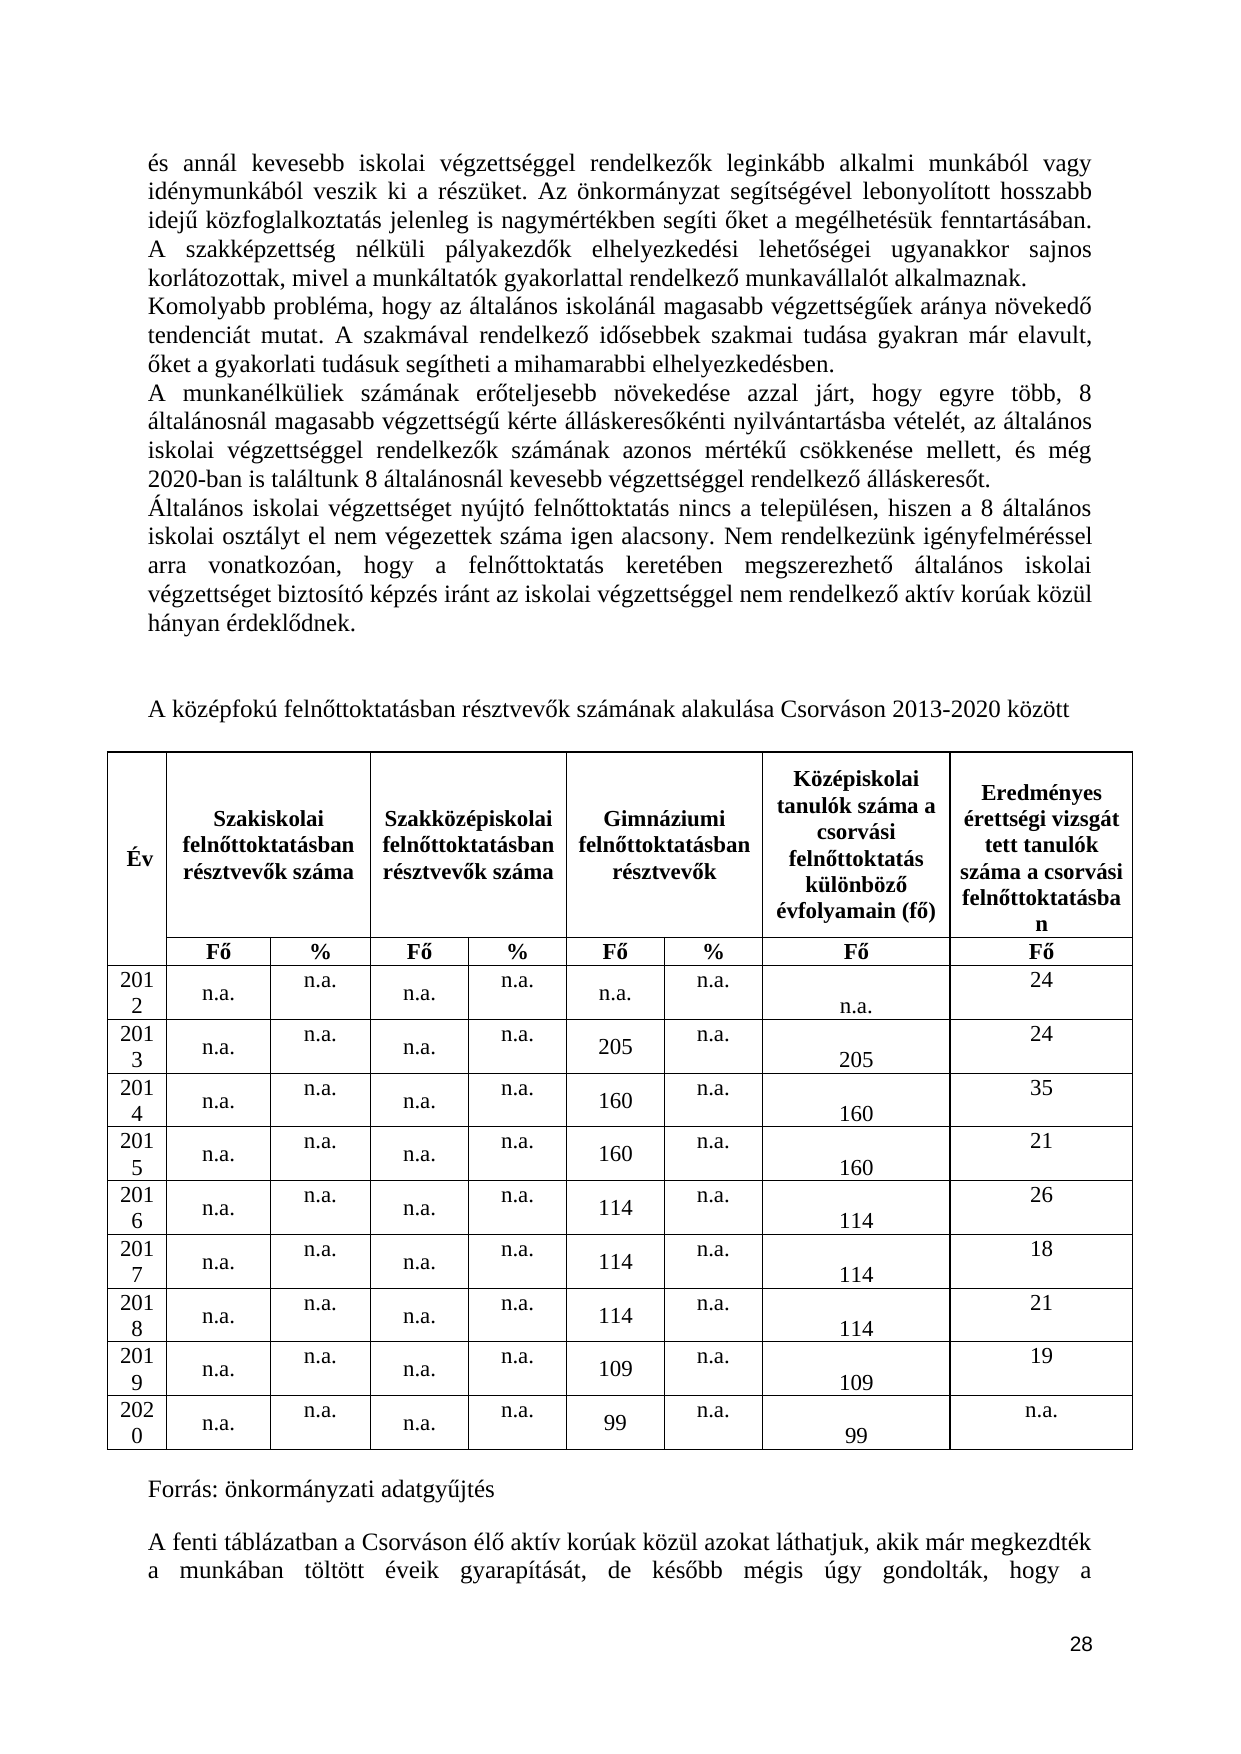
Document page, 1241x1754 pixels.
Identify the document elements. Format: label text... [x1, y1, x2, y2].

table_cell n.a. [167, 1396, 270, 1449]
table_cell % [271, 938, 370, 965]
table_cell Fő [167, 938, 270, 965]
table_cell n.a. [371, 1020, 468, 1072]
table_cell n.a. [371, 1396, 468, 1449]
table_cell n.a. [167, 1289, 270, 1341]
table_header Középiskolai tanulók száma a csorvási felnőttoktatás különböző évfolyamain (fő) [763, 753, 949, 937]
table_cell n.a. [665, 1181, 762, 1234]
text A munkanélküliek számának erőteljesebb növekedése azzal járt, hogy egyre több, 8 általánosnál magasabb végzettségű kérte álláskeresőkénti nyilvántartásba vételét, az általános iskolai végzettséggel rendelkezők számának azonos mértékű csökkenése mellett, és még 2020-ban is találtunk 8 általánosnál kevesebb végzettséggel rendelkező álláskeresőt. [148, 378, 1093, 493]
table_header Gimnáziumi felnőttoktatásban résztvevők [567, 753, 762, 937]
table_cell n.a. [371, 1127, 468, 1180]
table_cell % [665, 938, 762, 965]
table_cell n.a. [371, 1181, 468, 1234]
text Forrás: önkormányzati adatgyűjtés [148, 1474, 1093, 1503]
table_cell n.a. [167, 1235, 270, 1287]
table_cell n.a. [665, 1074, 762, 1126]
table_cell n.a. [371, 966, 468, 1019]
table_cell n.a. [469, 1074, 566, 1126]
table_cell n.a. [469, 1289, 566, 1341]
text Általános iskolai végzettséget nyújtó felnőttoktatás nincs a településen, hiszen a 8 általános iskolai osztályt el nem végezettek száma igen alacsony. Nem rendelkezünk igényfelméréssel arra vonatkozóan, hogy a felnőttoktatás keretében megszerezhető általános iskolai végzettséget biztosító képzés iránt az iskolai végzettséggel nem rendelkező aktív korúak közül hányan érdeklődnek. [148, 493, 1093, 636]
table_cell n.a. [469, 1342, 566, 1395]
table_cell n.a. [665, 966, 762, 1019]
table_cell n.a. [469, 1020, 566, 1072]
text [148, 148, 1093, 291]
table_header Szakiskolai felnőttoktatásban résztvevők száma [167, 753, 370, 937]
table_cell n.a. [665, 1396, 762, 1449]
table_cell 24 [951, 966, 1132, 1019]
table_cell 114 [763, 1235, 949, 1287]
table_cell 160 [567, 1074, 664, 1126]
table_cell n.a. [271, 1342, 370, 1395]
table_cell 109 [763, 1342, 949, 1395]
table_cell n.a. [271, 1020, 370, 1072]
table_cell 2019 [108, 1342, 166, 1395]
table_cell Fő [763, 938, 949, 965]
table_cell 205 [763, 1020, 949, 1072]
table_cell 2013 [108, 1020, 166, 1072]
table_cell 160 [567, 1127, 664, 1180]
table_cell n.a. [371, 1235, 468, 1287]
table_cell n.a. [371, 1289, 468, 1341]
table_cell 2016 [108, 1181, 166, 1234]
table_cell n.a. [665, 1235, 762, 1287]
table_cell n.a. [271, 966, 370, 1019]
table_cell 21 [951, 1127, 1132, 1180]
table_cell n.a. [167, 1020, 270, 1072]
table_cell 21 [951, 1289, 1132, 1341]
table_cell n.a. [167, 1342, 270, 1395]
text A középfokú felnőttoktatásban résztvevők számának alakulása Csorváson 2013-2020 között [148, 694, 1093, 723]
table_cell 2014 [108, 1074, 166, 1126]
table_cell n.a. [469, 1181, 566, 1234]
table_cell n.a. [167, 1074, 270, 1126]
text Komolyabb probléma, hogy az általános iskolánál magasabb végzettségűek aránya növekedő tendenciát mutat. A szakmával rendelkező idősebbek szakmai tudása gyakran már elavult, őket a gyakorlati tudásuk segítheti a mihamarabbi elhelyezkedésben. [148, 291, 1093, 378]
table_cell Fő [951, 938, 1132, 965]
table_cell n.a. [167, 1181, 270, 1234]
table_cell 2015 [108, 1127, 166, 1180]
table_cell n.a. [271, 1396, 370, 1449]
table_header Szakközépiskolai felnőttoktatásban résztvevők száma [371, 753, 566, 937]
table_cell % [469, 938, 566, 965]
table_cell n.a. [371, 1074, 468, 1126]
table_cell n.a. [469, 966, 566, 1019]
table_cell 2018 [108, 1289, 166, 1341]
table_cell n.a. [371, 1342, 468, 1395]
table_cell 99 [763, 1396, 949, 1449]
table_cell n.a. [271, 1235, 370, 1287]
table_cell 24 [951, 1020, 1132, 1072]
table_cell n.a. [665, 1127, 762, 1180]
table_cell n.a. [665, 1020, 762, 1072]
table_cell 2020 [108, 1396, 166, 1449]
table_cell 2012 [108, 966, 166, 1019]
table_cell n.a. [567, 966, 664, 1019]
table_header Eredményes érettségi vizsgát tett tanulók száma a csorvási felnőttoktatásban [951, 753, 1132, 937]
table_cell n.a. [951, 1396, 1132, 1449]
table_cell 2017 [108, 1235, 166, 1287]
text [148, 1527, 1093, 1584]
table_cell n.a. [469, 1235, 566, 1287]
table_cell n.a. [469, 1127, 566, 1180]
table_cell n.a. [665, 1342, 762, 1395]
table_cell 114 [763, 1181, 949, 1234]
table_cell n.a. [665, 1289, 762, 1341]
table_header Év [108, 753, 166, 965]
table_cell n.a. [469, 1396, 566, 1449]
table_cell 160 [763, 1127, 949, 1180]
table_cell 160 [763, 1074, 949, 1126]
table_cell n.a. [167, 1127, 270, 1180]
table_cell n.a. [763, 966, 949, 1019]
table_cell 114 [567, 1181, 664, 1234]
table_cell n.a. [271, 1127, 370, 1180]
table_cell 114 [567, 1235, 664, 1287]
table_cell 19 [951, 1342, 1132, 1395]
table_cell 26 [951, 1181, 1132, 1234]
table_cell n.a. [271, 1289, 370, 1341]
table_cell 205 [567, 1020, 664, 1072]
table_cell 114 [763, 1289, 949, 1341]
table_cell 35 [951, 1074, 1132, 1126]
table_cell n.a. [167, 966, 270, 1019]
table_cell 99 [567, 1396, 664, 1449]
table_cell 114 [567, 1289, 664, 1341]
table_cell Fő [567, 938, 664, 965]
table_cell 18 [951, 1235, 1132, 1287]
table_cell Fő [371, 938, 468, 965]
table_cell n.a. [271, 1074, 370, 1126]
table_cell n.a. [271, 1181, 370, 1234]
table_cell 109 [567, 1342, 664, 1395]
